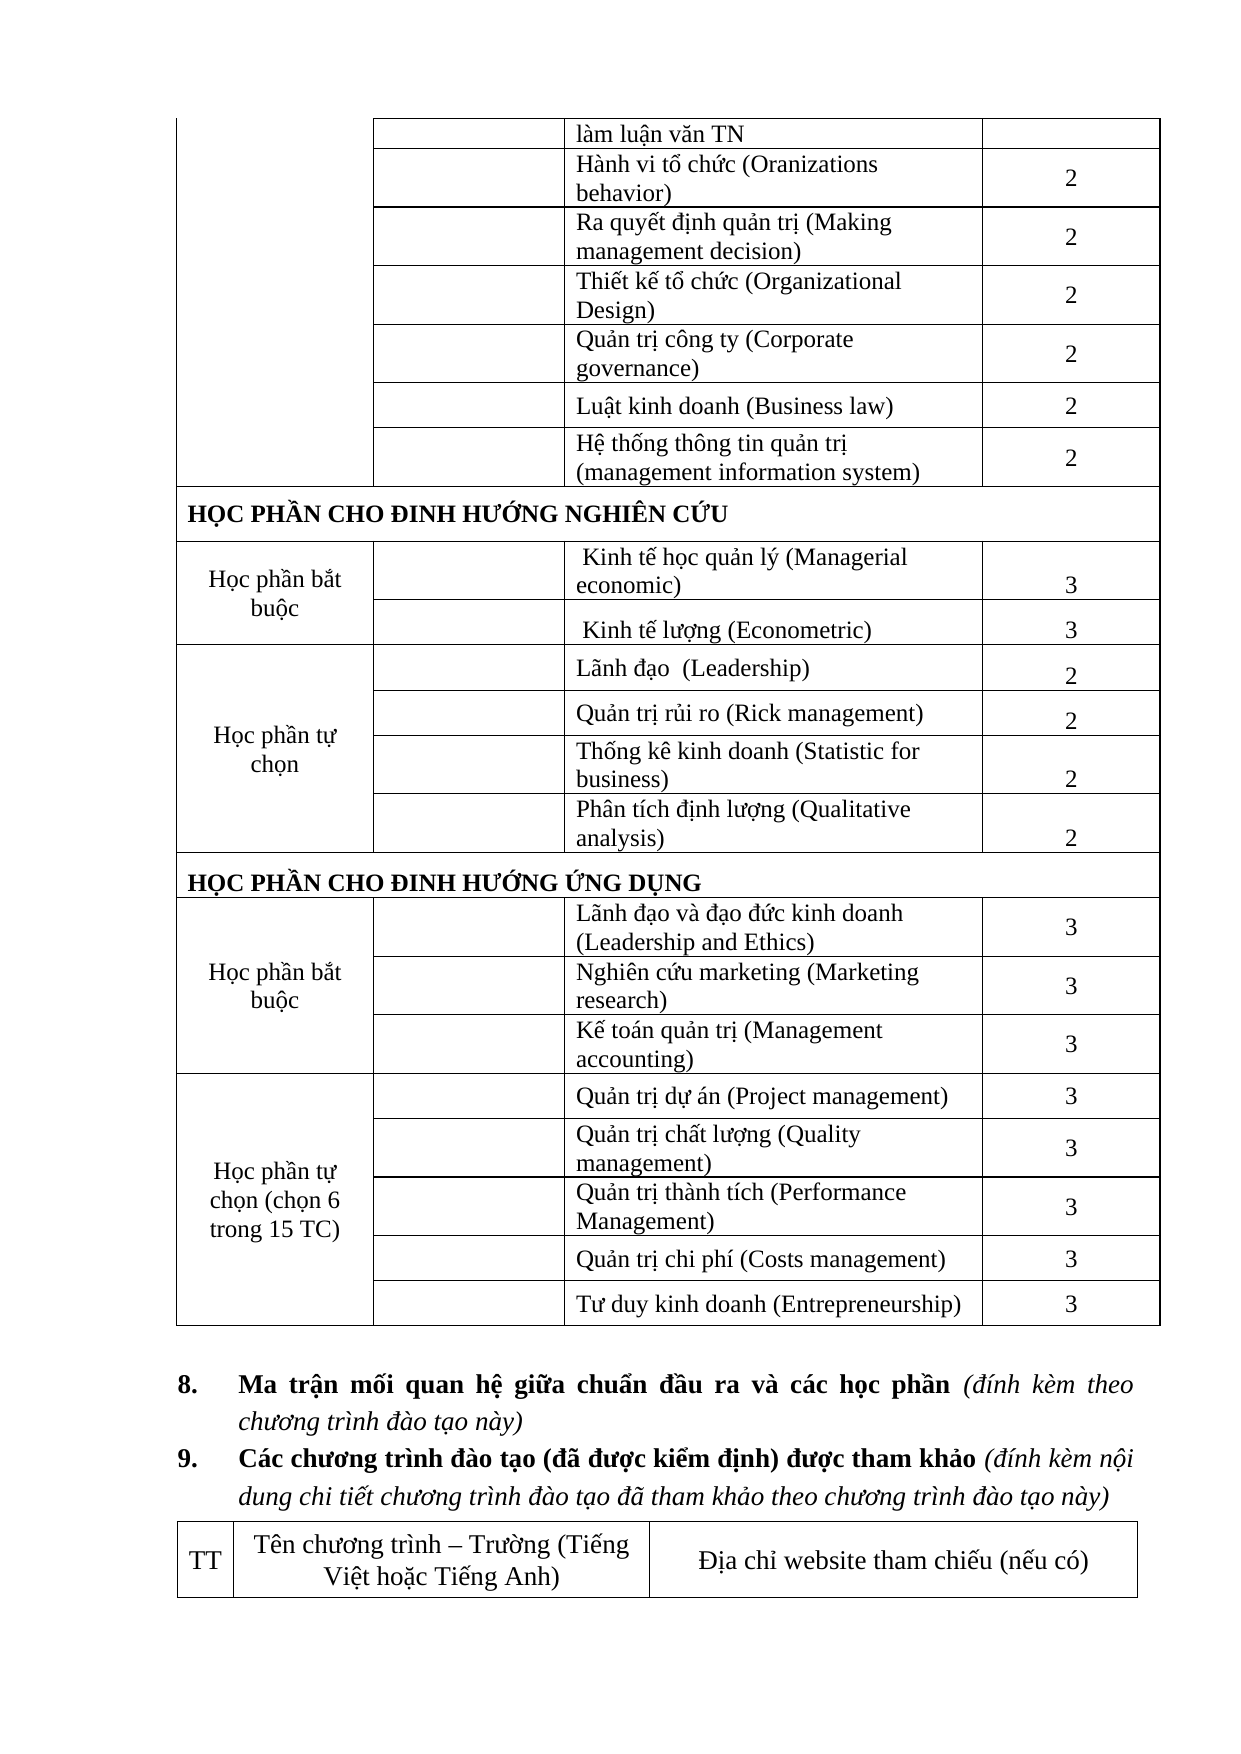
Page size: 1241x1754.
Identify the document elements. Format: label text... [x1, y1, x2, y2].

table_cell [374, 325, 564, 382]
table_cell 3 [983, 542, 1159, 599]
table_cell 2 [983, 383, 1159, 427]
table_cell 2 [983, 691, 1159, 735]
table_cell Học phần tự chọn [177, 645, 373, 852]
table_cell 3 [983, 1236, 1159, 1280]
table_cell [374, 383, 564, 427]
table_cell [374, 1015, 564, 1073]
table_cell Quản trị rủi ro (Rick management) [565, 691, 982, 735]
table_cell Lãnh đạo và đạo đức kinh doanh (Leadership and Ethics) [565, 898, 982, 956]
table_cell Hành vi tổ chức (Oranizations behavior) [565, 149, 982, 206]
table_cell 3 [983, 119, 1159, 148]
table_header Địa chỉ website tham chiếu (nếu có) [650, 1522, 1137, 1597]
table_cell Quản trị chất lượng (Quality management) [565, 1119, 982, 1176]
table_cell [374, 266, 564, 323]
table_cell Ra quyết định quản trị (Making management decision) [565, 208, 982, 265]
table_header Tên chương trình – Trường (Tiếng Việt hoặc Tiếng Anh) [234, 1522, 649, 1597]
table_cell 3 [983, 1015, 1159, 1073]
table_cell Luật kinh doanh (Business law) [565, 383, 982, 427]
table_cell Quản trị thành tích (Performance Management) [565, 1178, 982, 1235]
table_cell 3 [983, 1178, 1159, 1235]
table_cell Kinh tế lượng (Econometric) [565, 600, 982, 644]
table_cell [374, 1074, 564, 1118]
table_cell [374, 691, 564, 735]
table_cell [374, 1281, 564, 1325]
table_cell Học phần bắt buộc [177, 898, 373, 1073]
table_cell 3 [983, 600, 1159, 644]
table_cell [374, 208, 564, 265]
table_cell Học phần bắt buộc [177, 542, 373, 644]
table_cell 3 [983, 1281, 1159, 1325]
table_cell [374, 149, 564, 206]
list Các chương trình đào tạo (đã được kiểm định) được tham khảo (đính kèm nội dung chi tiết chương trình đào tạo đã tham khảo theo chương trình đào tạo này) [177, 1442, 1134, 1511]
table_cell [374, 1119, 564, 1176]
table_cell 2 [983, 736, 1159, 793]
table_cell Hệ thống thông tin quản trị (management information system) [565, 428, 982, 486]
table_cell Học phần tự chọn (chọn 6 trong 15 TC) [177, 1074, 373, 1325]
table_cell [374, 600, 564, 644]
table_cell Thống kê kinh doanh (Statistic for business) [565, 736, 982, 793]
table_cell 3 [983, 1119, 1159, 1176]
table_cell HỌC PHẦN CHO ĐINH HƯỚNG ỨNG DỤNG [177, 853, 1159, 897]
table_cell [374, 542, 564, 599]
table_cell 2 [983, 208, 1159, 265]
table_cell 2 [983, 645, 1159, 689]
table_cell Thiết kế tổ chức (Organizational Design) [565, 266, 982, 323]
table_cell 2 [983, 266, 1159, 323]
table_cell Lãnh đạo (Leadership) [565, 645, 982, 689]
table_cell [374, 957, 564, 1014]
table_cell 3 [983, 957, 1159, 1014]
table_cell 3 [983, 1074, 1159, 1118]
table_cell [374, 428, 564, 486]
table_cell Quản trị dự án (Project management) [565, 1074, 982, 1118]
table_header TT [178, 1522, 233, 1597]
table_cell [374, 645, 564, 689]
table_cell Kế toán quản trị (Management accounting) [565, 1015, 982, 1073]
table_cell [374, 119, 564, 148]
table_cell Kinh tế học quản lý (Managerial economic) [565, 542, 982, 599]
table_cell 3 [983, 898, 1159, 956]
table_cell [374, 736, 564, 793]
table_cell [374, 794, 564, 852]
list Ma trận mối quan hệ giữa chuẩn đầu ra và các học phần (đính kèm theo chương trình đào tạo này) [177, 1368, 1134, 1436]
table_cell [374, 1178, 564, 1235]
table_cell Nghiên cứu marketing (Marketing research) [565, 957, 982, 1014]
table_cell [565, 119, 982, 148]
table_cell HỌC PHẦN CHO ĐINH HƯỚNG NGHIÊN CỨU [177, 487, 1159, 541]
table_cell [374, 898, 564, 956]
table_cell 2 [983, 325, 1159, 382]
table_cell [374, 1236, 564, 1280]
table_cell 2 [983, 149, 1159, 206]
table_cell Quản trị chi phí (Costs management) [565, 1236, 982, 1280]
table_cell 2 [983, 794, 1159, 852]
table_cell Quản trị công ty (Corporate governance) [565, 325, 982, 382]
table_cell 2 [983, 428, 1159, 486]
table_cell Tư duy kinh doanh (Entrepreneurship) [565, 1281, 982, 1325]
table_cell Phân tích định lượng (Qualitative analysis) [565, 794, 982, 852]
